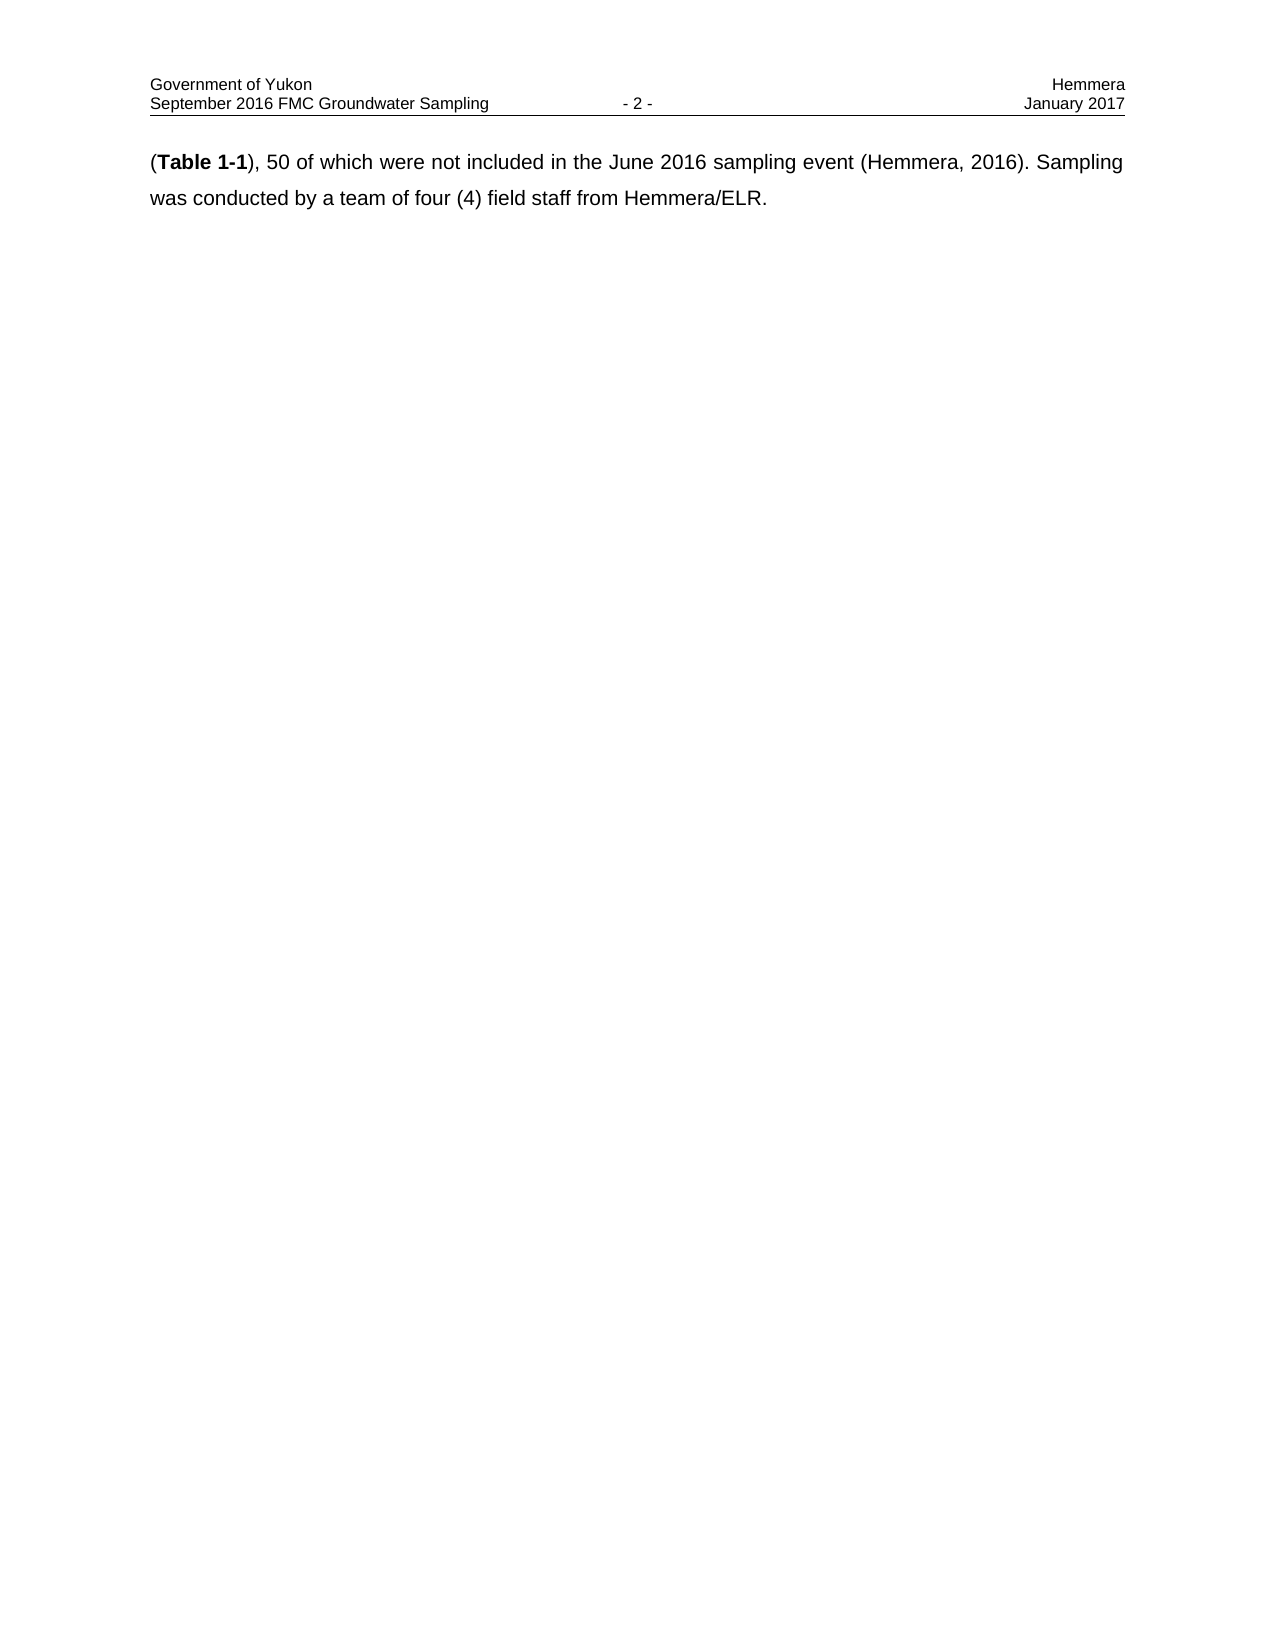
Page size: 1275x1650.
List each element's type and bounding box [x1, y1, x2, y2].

text [150, 150, 1125, 210]
